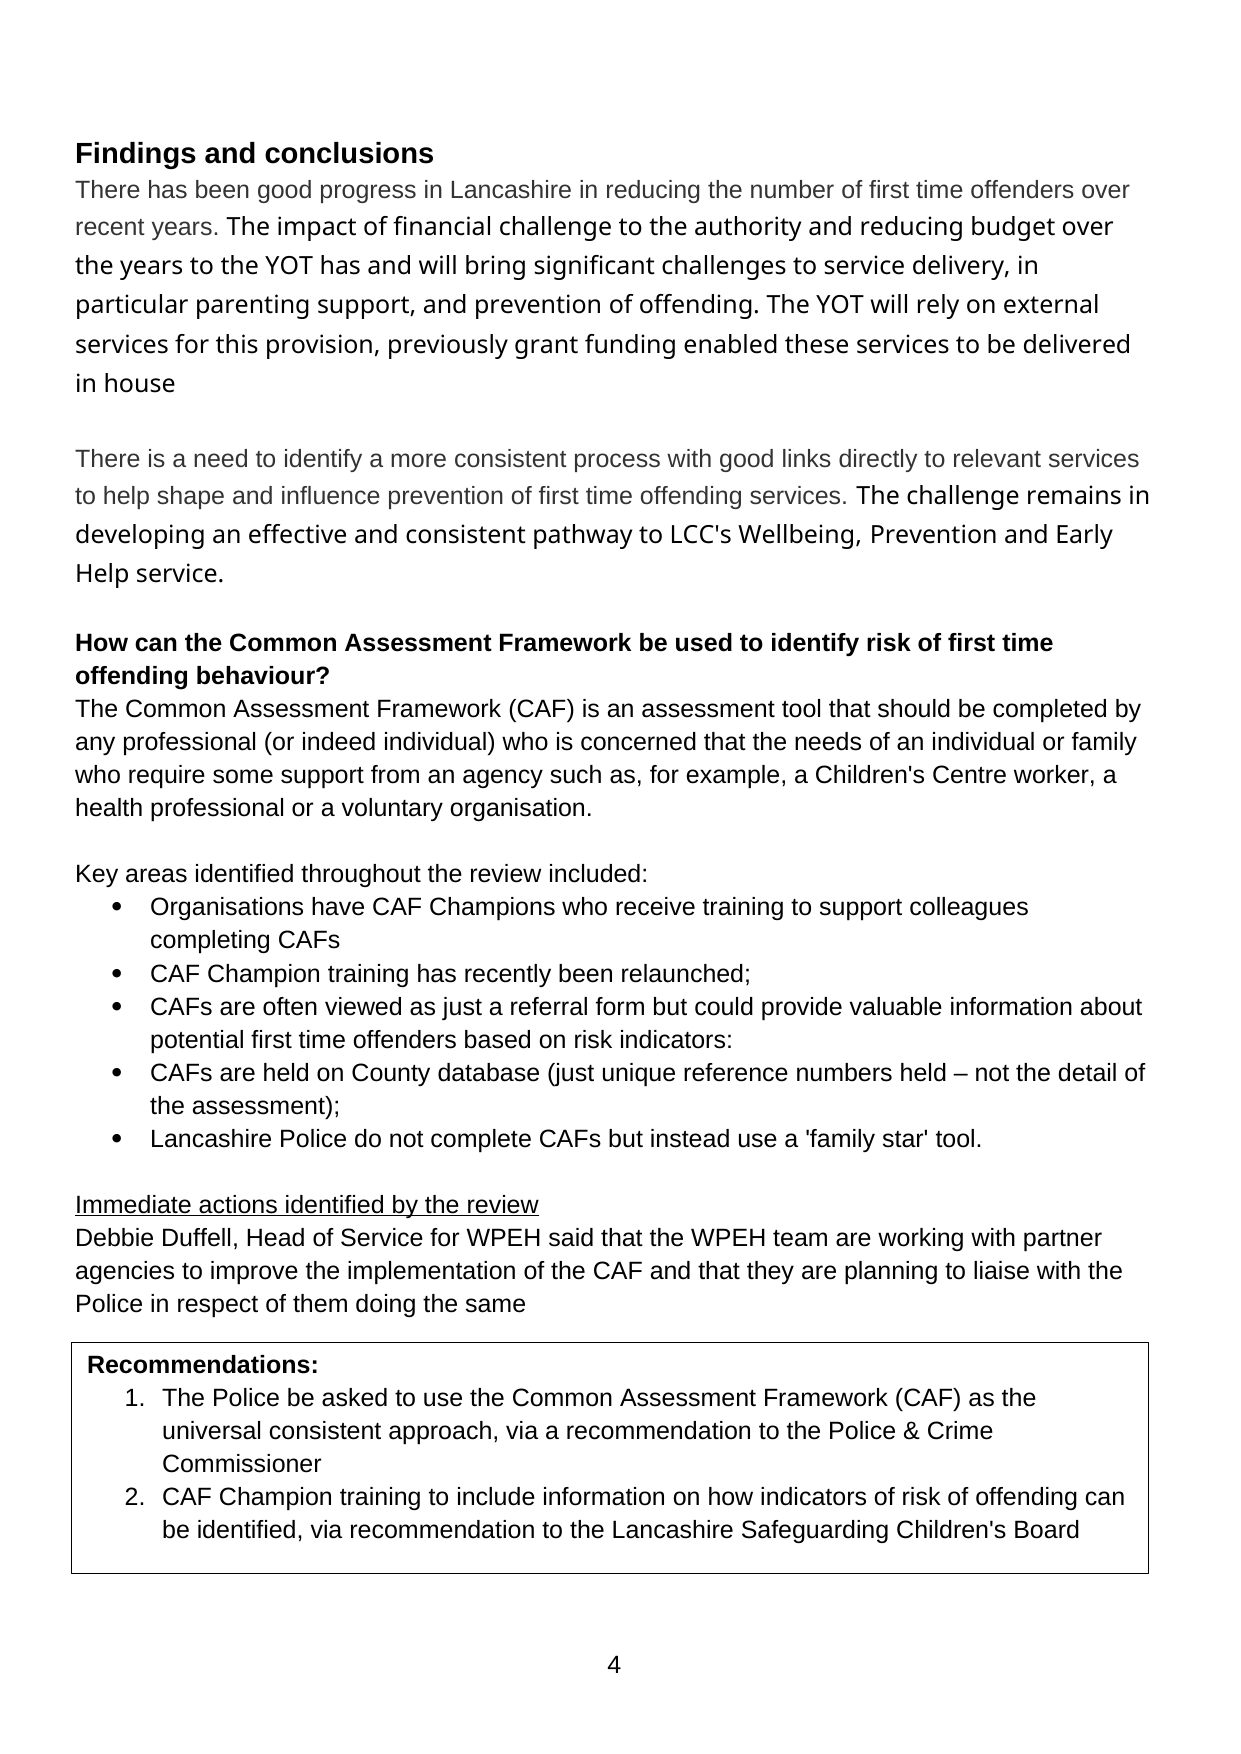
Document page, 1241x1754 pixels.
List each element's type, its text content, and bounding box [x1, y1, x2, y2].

list CAFs are held on County database (just unique reference numbers held – not the detail of the assessment); [112, 1058, 1153, 1120]
text The Common Assessment Framework (CAF) is an assessment tool that should be completed by any professional (or indeed individual) who is concerned that the needs of an individual or family who require some support from an agency such as, for example, a Children's Centre worker, a health professional or a voluntary organisation. [75, 694, 1153, 822]
list Lancashire Police do not complete CAFs but instead use a 'family star' tool. [112, 1124, 1153, 1153]
list CAF Champion training has recently been relaunched; [112, 958, 1153, 987]
text There is a need to identify a more consistent process with good links directly to relevant services to help shape and influence prevention of first time offending services. The challenge remains in developing an effective and consistent pathway to LCC's Wellbeing, Prevention and Early Help service. [75, 444, 1153, 590]
text Debbie Duffell, Head of Service for WPEH said that the WPEH team are working with partner agencies to improve the implementation of the CAF and that they are planning to liaise with the Police in respect of them doing the same [75, 1223, 1153, 1318]
text There has been good progress in Lancashire in reducing the number of first time offenders over recent years. The impact of financial challenge to the authority and reducing budget over the years to the YOT has and will bring significant challenges to service delivery, in particular parenting support, and prevention of offending. The YOT will rely on external services for this provision, previously grant funding enabled these services to be delivered in house [75, 175, 1153, 399]
text How can the Common Assessment Framework be used to identify risk of first time offending behaviour? [75, 628, 1153, 690]
text Immediate actions identified by the review [75, 1190, 1153, 1219]
text Key areas identified throughout the review included: [75, 859, 1153, 888]
list CAFs are often viewed as just a referral form but could provide valuable information about potential first time offenders based on risk indicators: [112, 992, 1153, 1053]
list Organisations have CAF Champions who receive training to support colleagues completing CAFs [112, 892, 1153, 954]
text Findings and conclusions [75, 136, 1153, 170]
